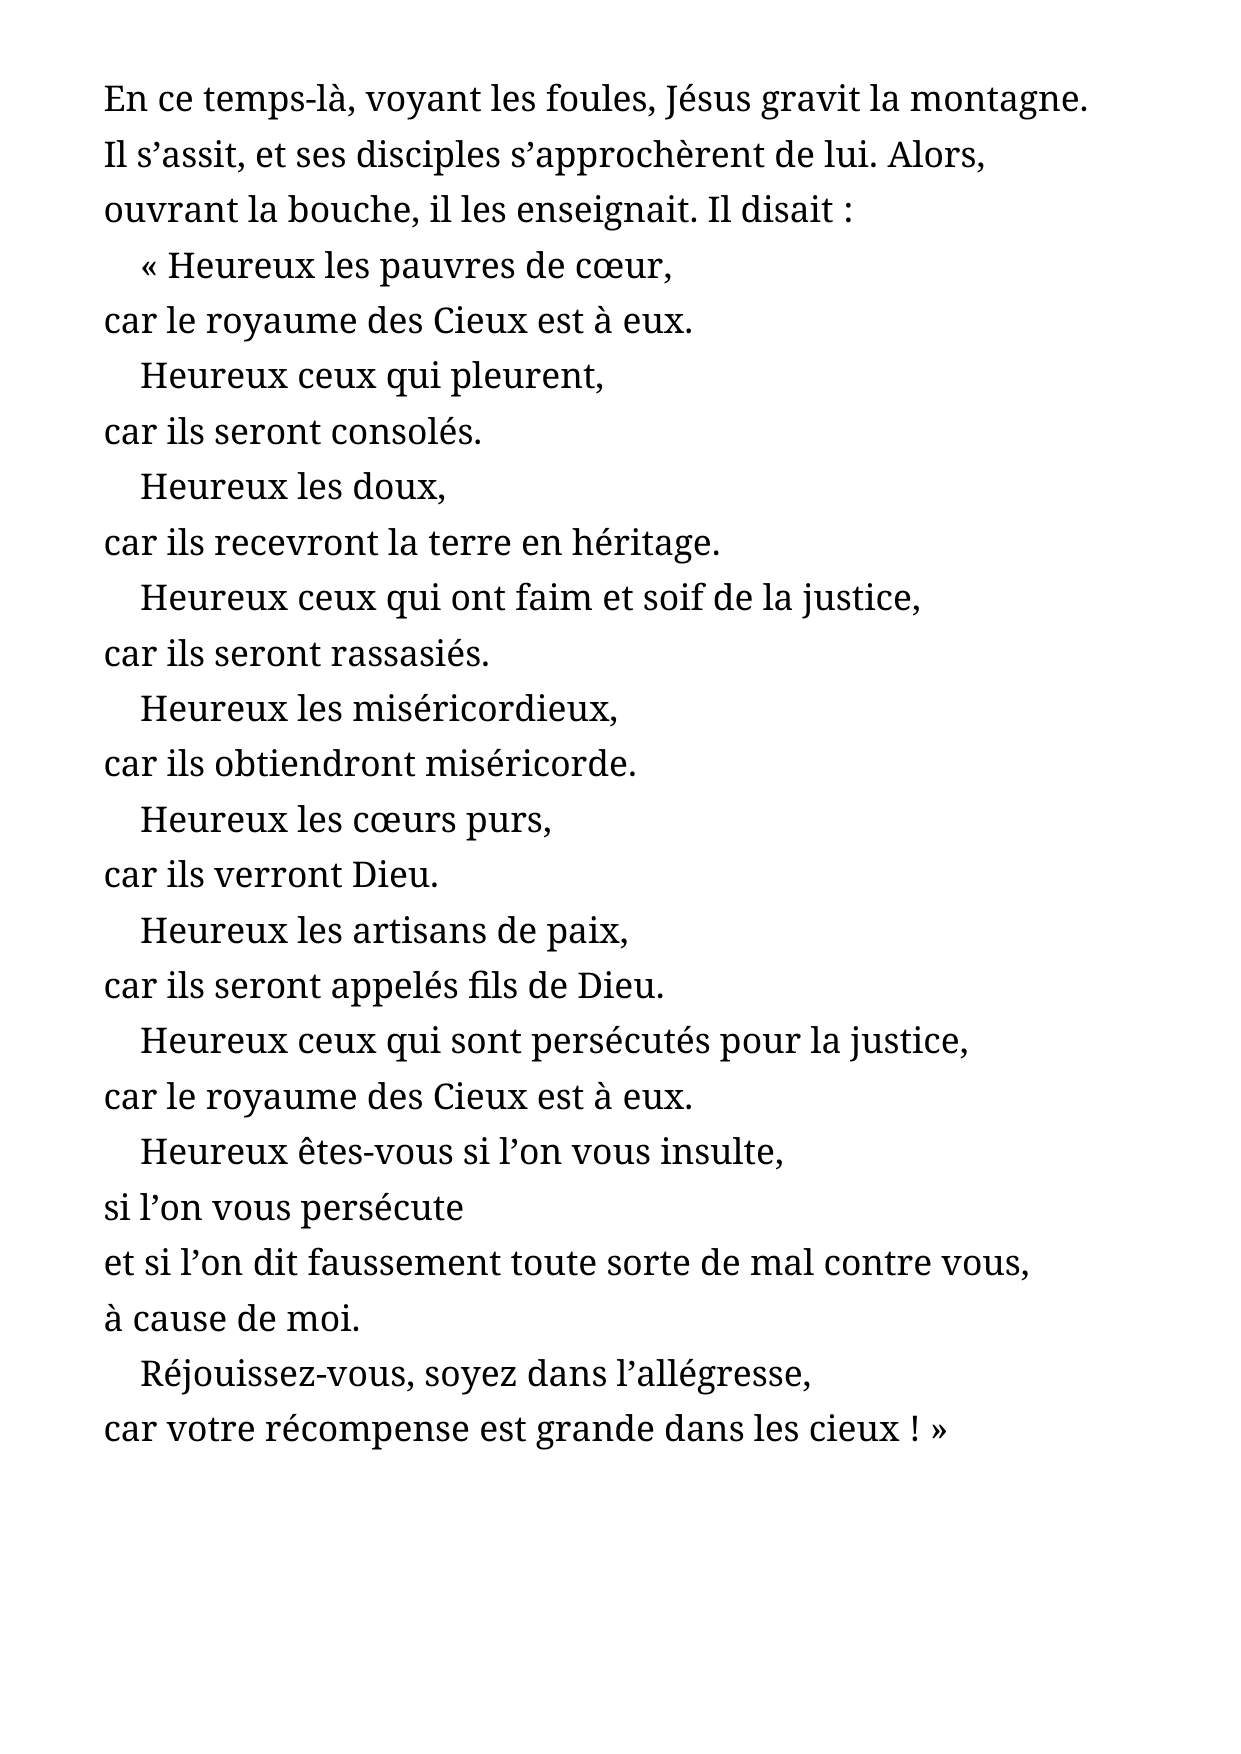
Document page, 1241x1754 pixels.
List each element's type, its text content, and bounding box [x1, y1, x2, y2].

text En ce temps-là, voyant les foules, Jésus gravit la montagne. Il s’assit, et ses disciples s’approchèrent de lui. Alors, ouvrant la bouche, il les enseignait. Il disait : « Heureux les pauvres de cœur, car le royaume des Cieux est à eux. Heureux ceux qui pleurent, car ils seront consolés. Heureux les doux, car ils recevront la terre en héritage. Heureux ceux qui ont faim et soif de la justice, car ils seront rassasiés. Heureux les miséricordieux, car ils obtiendront miséricorde. Heureux les cœurs purs, car ils verront Dieu. Heureux les artisans de paix, car ils seront appelés fils de Dieu. Heureux ceux qui sont persécutés pour la justice, car le royaume des Cieux est à eux. Heureux êtes-vous si l’on vous insulte, si l’on vous persécute et si l’on dit faussement toute sorte de mal contre vous, à cause de moi. Réjouissez-vous, soyez dans l’allégresse, car votre récompense est grande dans les cieux ! » [103, 74, 1093, 1452]
